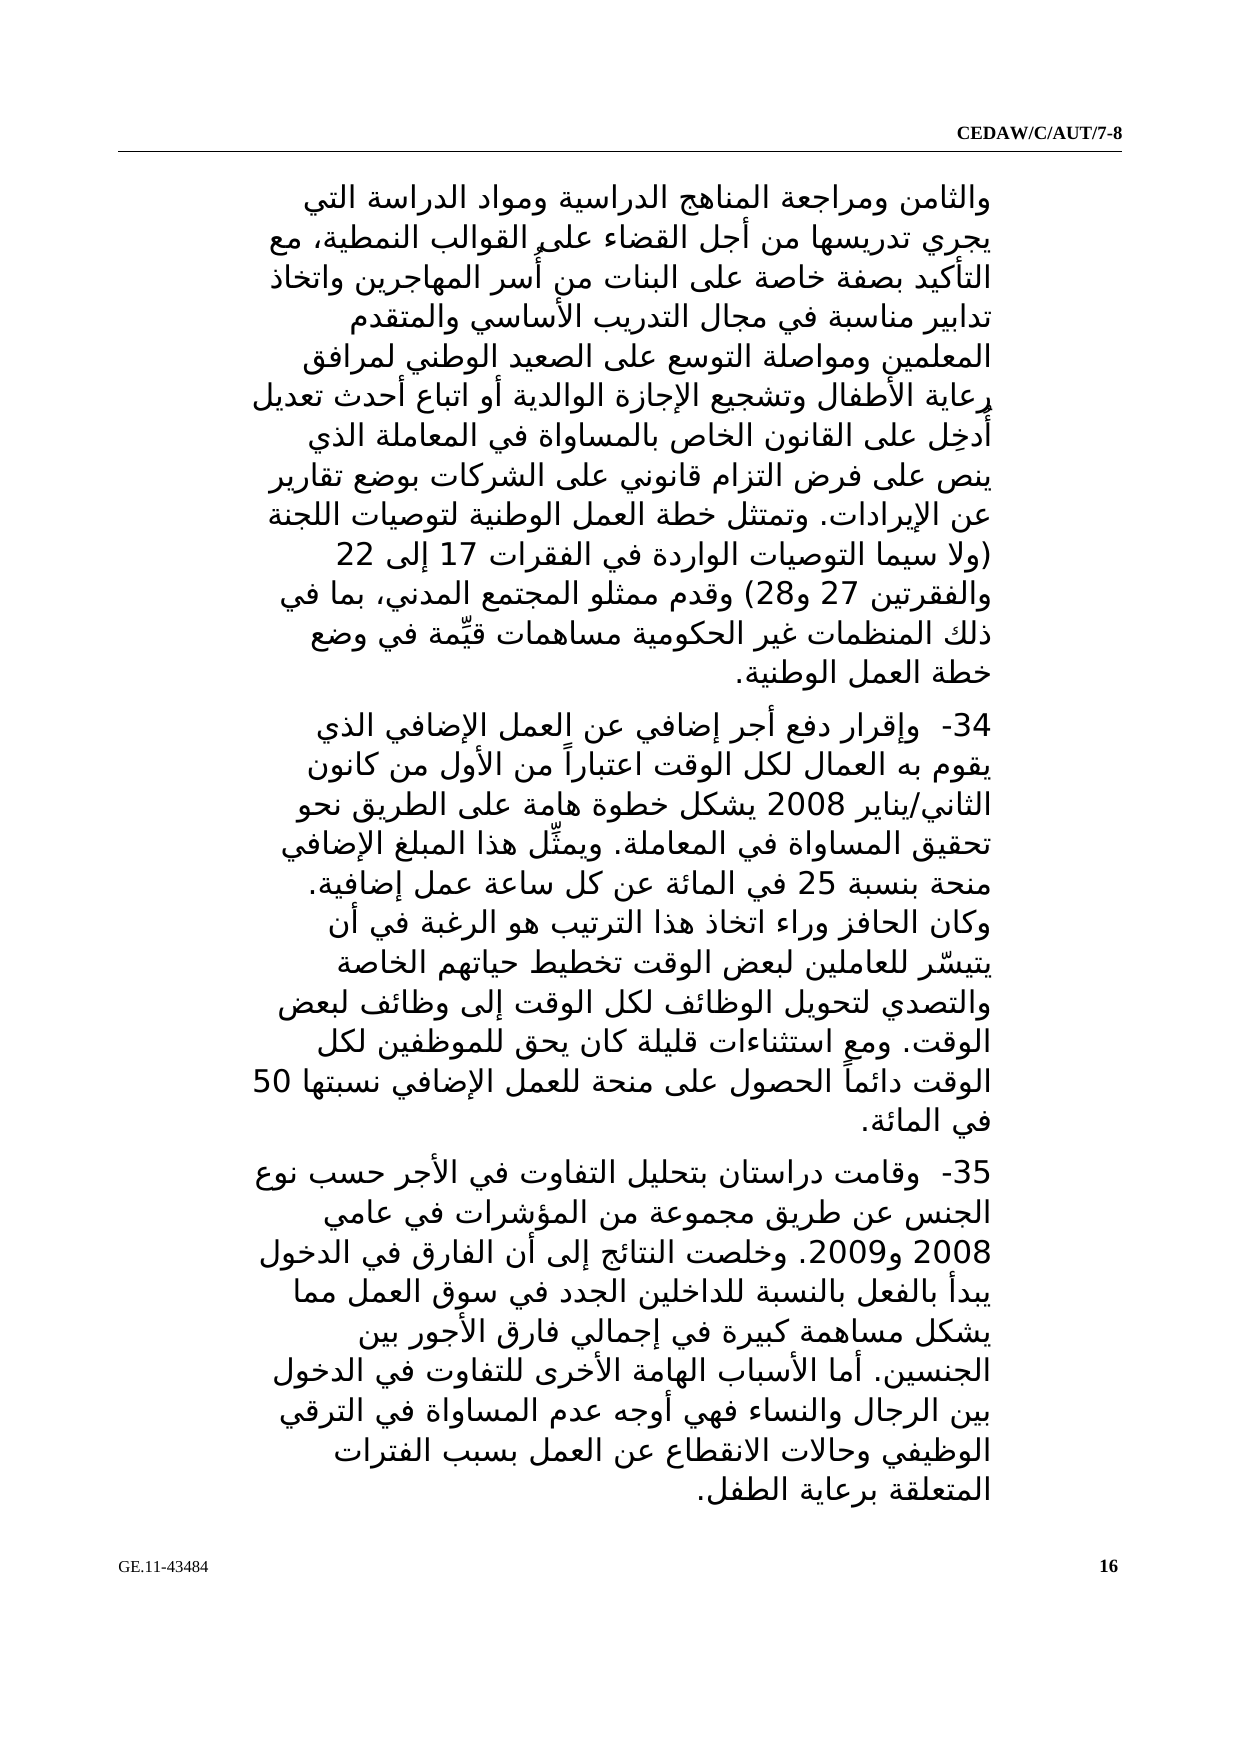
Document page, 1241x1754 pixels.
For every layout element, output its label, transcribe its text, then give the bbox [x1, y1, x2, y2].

text 35- وقامت دراستان بتحليل التفاوت في الأجر حسب نوع الجنس عن طريق مجموعة من المؤشرات في عامي 2008 و2009. وخلصت النتائج إلى أن الفارق في الدخول يبدأ بالفعل بالنسبة للداخلين الجدد في سوق العمل مما يشكل مساهمة كبيرة في إجمالي فارق الأجور بين الجنسين. أما الأسباب الهامة الأخرى للتفاوت في الدخول بين الرجال والنساء فهي أوجه عدم المساواة في الترقي الوظيفي وحالات الانقطاع عن العمل بسبب الفترات المتعلقة برعاية الطفل. [248, 1152, 992, 1508]
text 34- وإقرار دفع أجر إضافي عن العمل الإضافي الذي يقوم به العمال لكل الوقت اعتباراً من الأول من كانون الثاني/يناير 2008 يشكل خطوة هامة على الطريق نحو تحقيق المساواة في المعاملة. ويمثِّل هذا المبلغ الإضافي منحة بنسبة 25 في المائة عن كل ساعة عمل إضافية. وكان الحافز وراء اتخاذ هذا الترتيب هو الرغبة في أن يتيسّر للعاملين لبعض الوقت تخطيط حياتهم الخاصة والتصدي لتحويل الوظائف لكل الوقت إلى وظائف لبعض الوقت. ومع استثناءات قليلة كان يحق للموظفين لكل الوقت دائماً الحصول على منحة للعمل الإضافي نسبتها 50 في المائة. [248, 704, 992, 1140]
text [248, 177, 992, 692]
